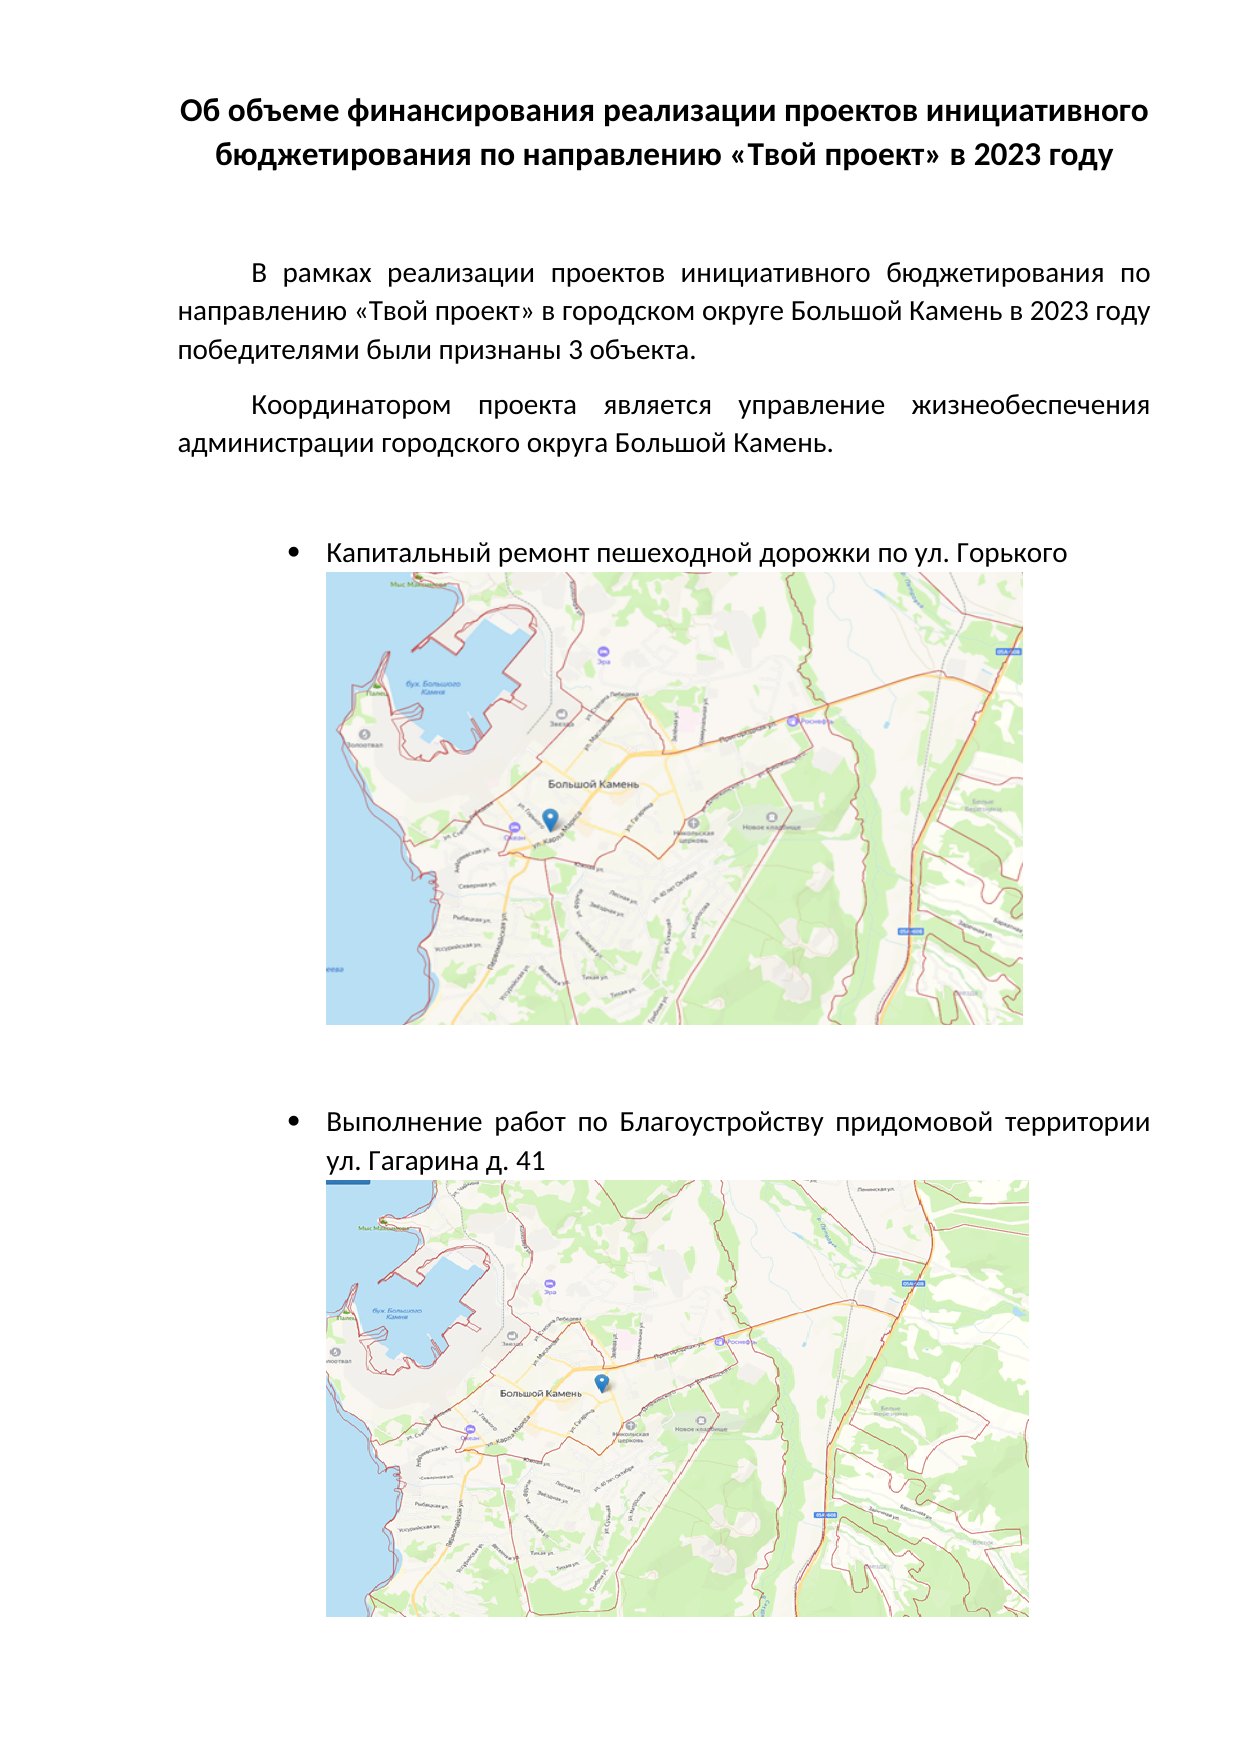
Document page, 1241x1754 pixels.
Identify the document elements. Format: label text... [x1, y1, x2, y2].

picture [326, 1180, 1029, 1617]
picture [326, 572, 1023, 1025]
list Капитальный ремонт пешеходной дорожки по ул. Горького [288, 534, 1152, 570]
text В рамках реализации проектов инициативного бюджетирования по направлению «Твой проект» в городском округе Большой Камень в 2023 году победителями были признаны 3 объекта. [177, 254, 1152, 366]
text Координатором проекта является управление жизнеобеспечения администрации городского округа Большой Камень. [177, 386, 1152, 460]
list Выполнение работ по Благоустройству придомовой территории ул. Гагарина д. 41 [288, 1103, 1152, 1178]
text Об объеме финансирования реализации проектов инициативного бюджетирования по направлению «Твой проект» в 2023 году [177, 89, 1152, 173]
